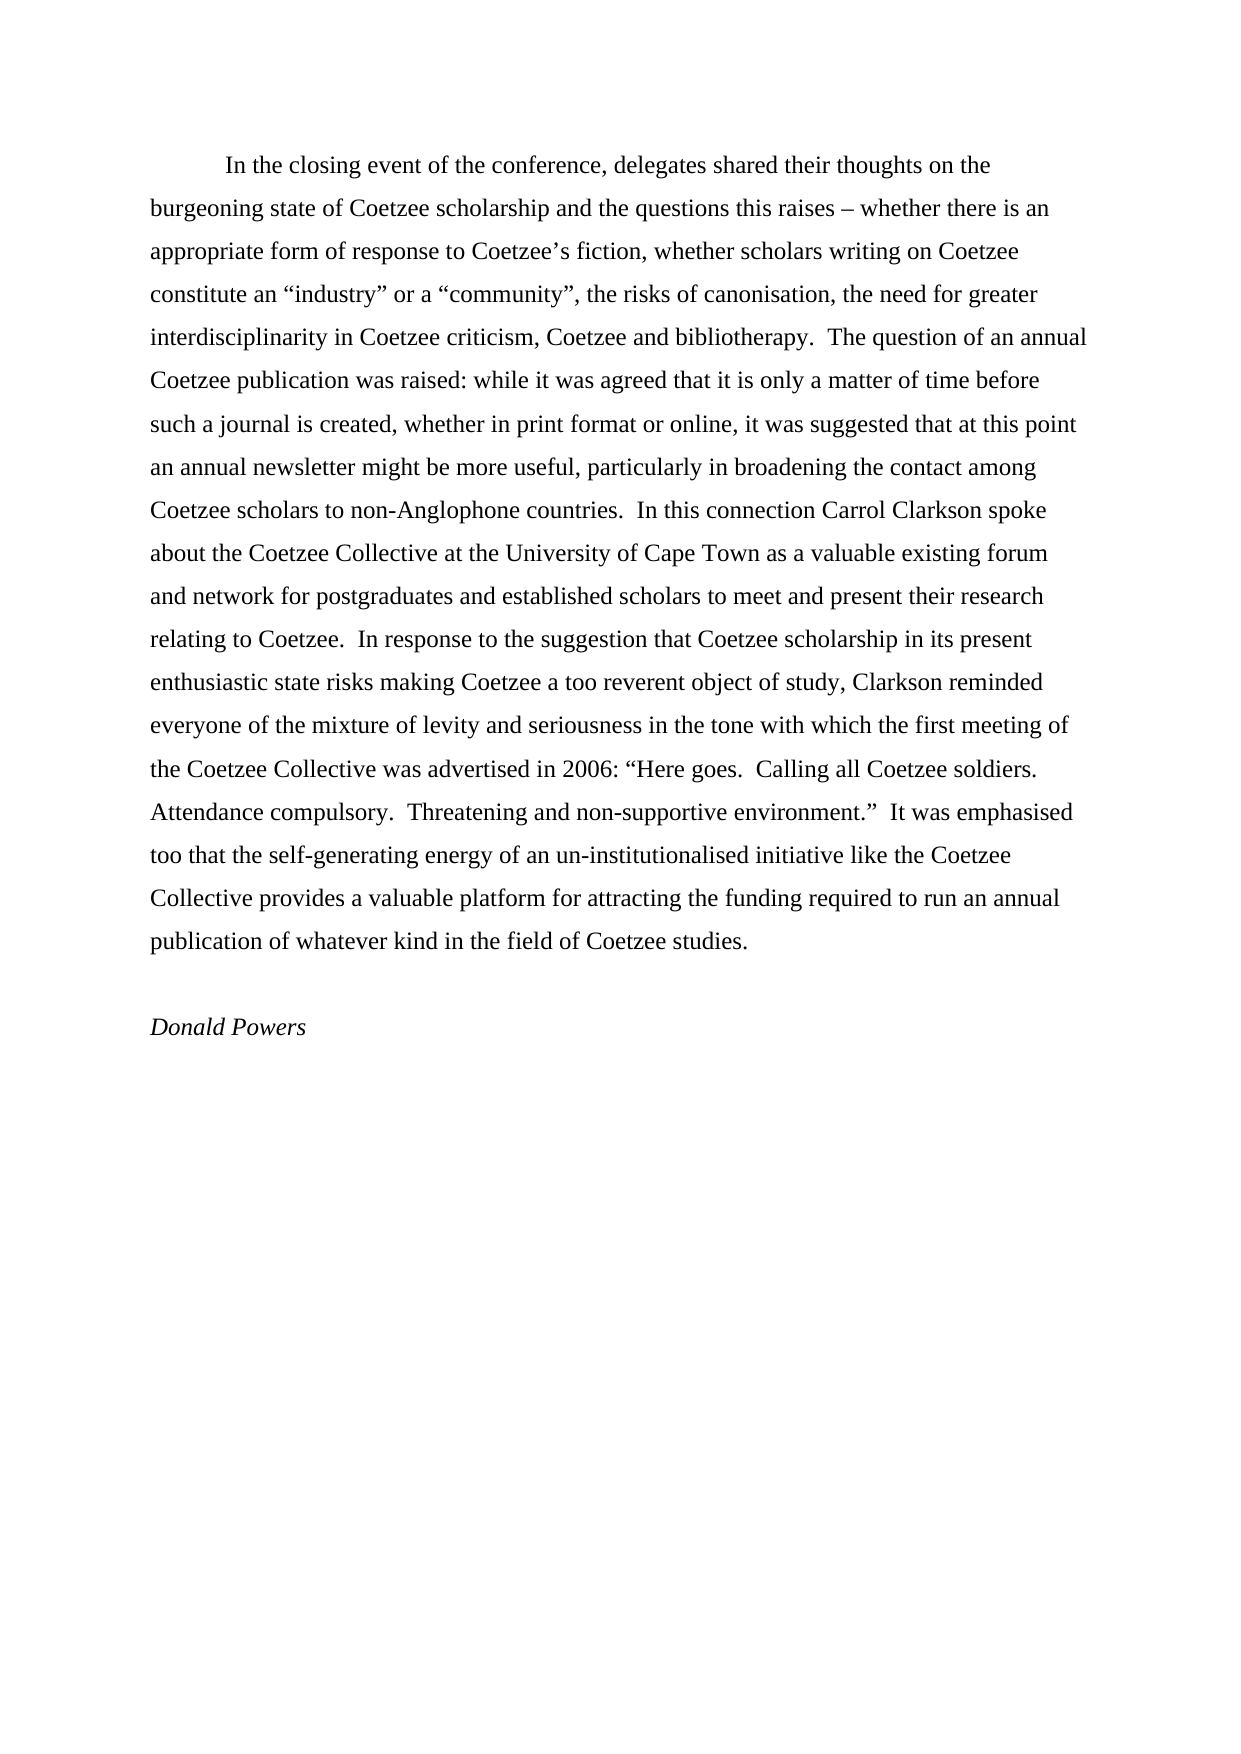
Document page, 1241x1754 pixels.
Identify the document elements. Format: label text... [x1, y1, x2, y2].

text In the closing event of the conference, delegates shared their thoughts on the burgeoning state of Coetzee scholarship and the questions this raises – whether there is an appropriate form of response to Coetzee’s fiction, whether scholars writing on Coetzee constitute an “industry” or a “community”, the risks of canonisation, the need for greater interdisciplinarity in Coetzee criticism, Coetzee and bibliotherapy. The question of an annual Coetzee publication was raised: while it was agreed that it is only a matter of time before such a journal is created, whether in print format or online, it was suggested that at this point an annual newsletter might be more useful, particularly in broadening the contact among Coetzee scholars to non-Anglophone countries. In this connection Carrol Clarkson spoke about the Coetzee Collective at the University of Cape Town as a valuable existing forum and network for postgraduates and established scholars to meet and present their research relating to Coetzee. In response to the suggestion that Coetzee scholarship in its present enthusiastic state risks making Coetzee a too reverent object of study, Clarkson reminded everyone of the mixture of levity and seriousness in the tone with which the first meeting of the Coetzee Collective was advertised in 2006: “Here goes. Calling all Coetzee soldiers. Attendance compulsory. Threatening and non-supportive environment.” It was emphasised too that the self-generating energy of an un-institutionalised initiative like the Coetzee Collective provides a valuable platform for attracting the funding required to run an annual publication of whatever kind in the field of Coetzee studies. [150, 150, 1090, 955]
text Donald Powers [150, 1012, 1090, 1041]
